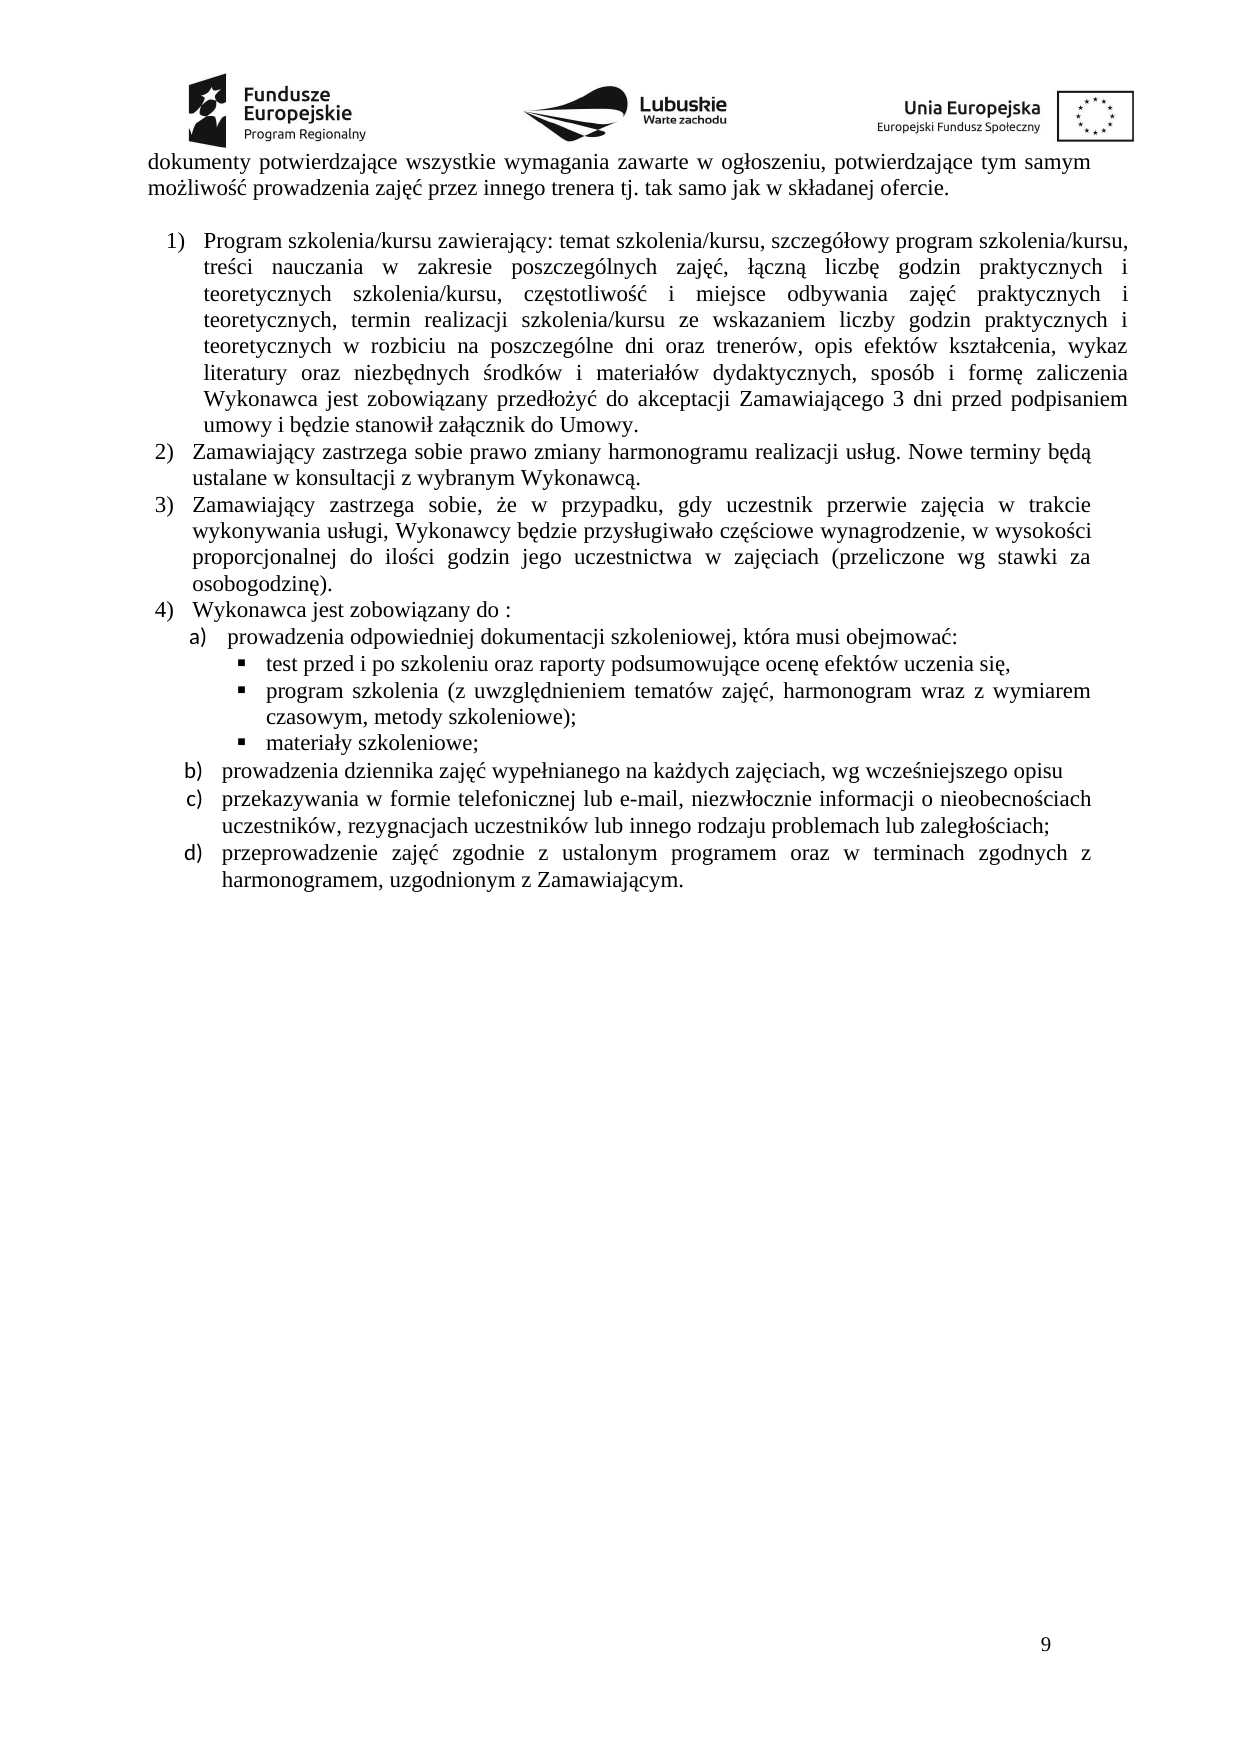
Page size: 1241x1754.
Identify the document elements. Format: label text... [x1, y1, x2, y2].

list program szkolenia (z uwzględnieniem tematów zajęć, harmonogram wraz z wymiarem czasowym, metody szkoleniowe); [236, 677, 1093, 729]
list Wykonawca jest zobowiązany do : [154, 596, 1093, 622]
list materiały szkoleniowe; [236, 729, 1093, 756]
list przekazywania w formie telefonicznej lub e-mail, niezwłocznie informacji o nieobecnościach uczestników, rezygnacjach uczestników lub innego rodzaju problemach lub zaległościach; [203, 784, 1093, 838]
picture [188, 73, 1134, 148]
list Zamawiający zastrzega sobie, że w przypadku, gdy uczestnik przerwie zajęcia w trakcie wykonywania usługi, Wykonawcy będzie przysługiwało częściowe wynagrodzenie, w wysokości proporcjonalnej do ilości godzin jego uczestnictwa w zajęciach (przeliczone wg stawki za osobogodzinę). [154, 491, 1093, 596]
list przeprowadzenie zajęć zgodnie z ustalonym programem oraz w terminach zgodnych z harmonogramem, uzgodnionym z Zamawiającym. [203, 838, 1093, 893]
list prowadzenia odpowiedniej dokumentacji szkoleniowej, która musi obejmować: [207, 622, 1093, 650]
table_header Program szkolenia/kursu zawierający: temat szkolenia/kursu, szczegółowy program szkolenia/kursu, treści nauczania w zakresie poszczególnych zajęć, łączną liczbę godzin praktycznych i teoretycznych szkolenia/kursu, częstotliwość i miejsce odbywania zajęć praktycznych i teoretycznych, termin realizacji szkolenia/kursu ze wskazaniem liczby godzin praktycznych i teoretycznych w rozbiciu na poszczególne dni oraz trenerów, opis efektów kształcenia, wykaz literatury oraz niezbędnych środków i materiałów dydaktycznych, sposób i formę zaliczenia Wykonawca jest zobowiązany przedłożyć do akceptacji Zamawiającego 3 dni przed podpisaniem umowy i będzie stanowił załącznik do Umowy. [118, 227, 1148, 438]
list Zamawiający zastrzega sobie prawo zmiany harmonogramu realizacji usług. Nowe terminy będą ustalane w konsultacji z wybranym Wykonawcą. [154, 438, 1093, 491]
list prowadzenia dziennika zajęć wypełnianego na każdych zajęciach, wg wcześniejszego opisu [203, 756, 1093, 784]
list test przed i po szkoleniu oraz raporty podsumowujące ocenę efektów uczenia się, [236, 650, 1093, 677]
